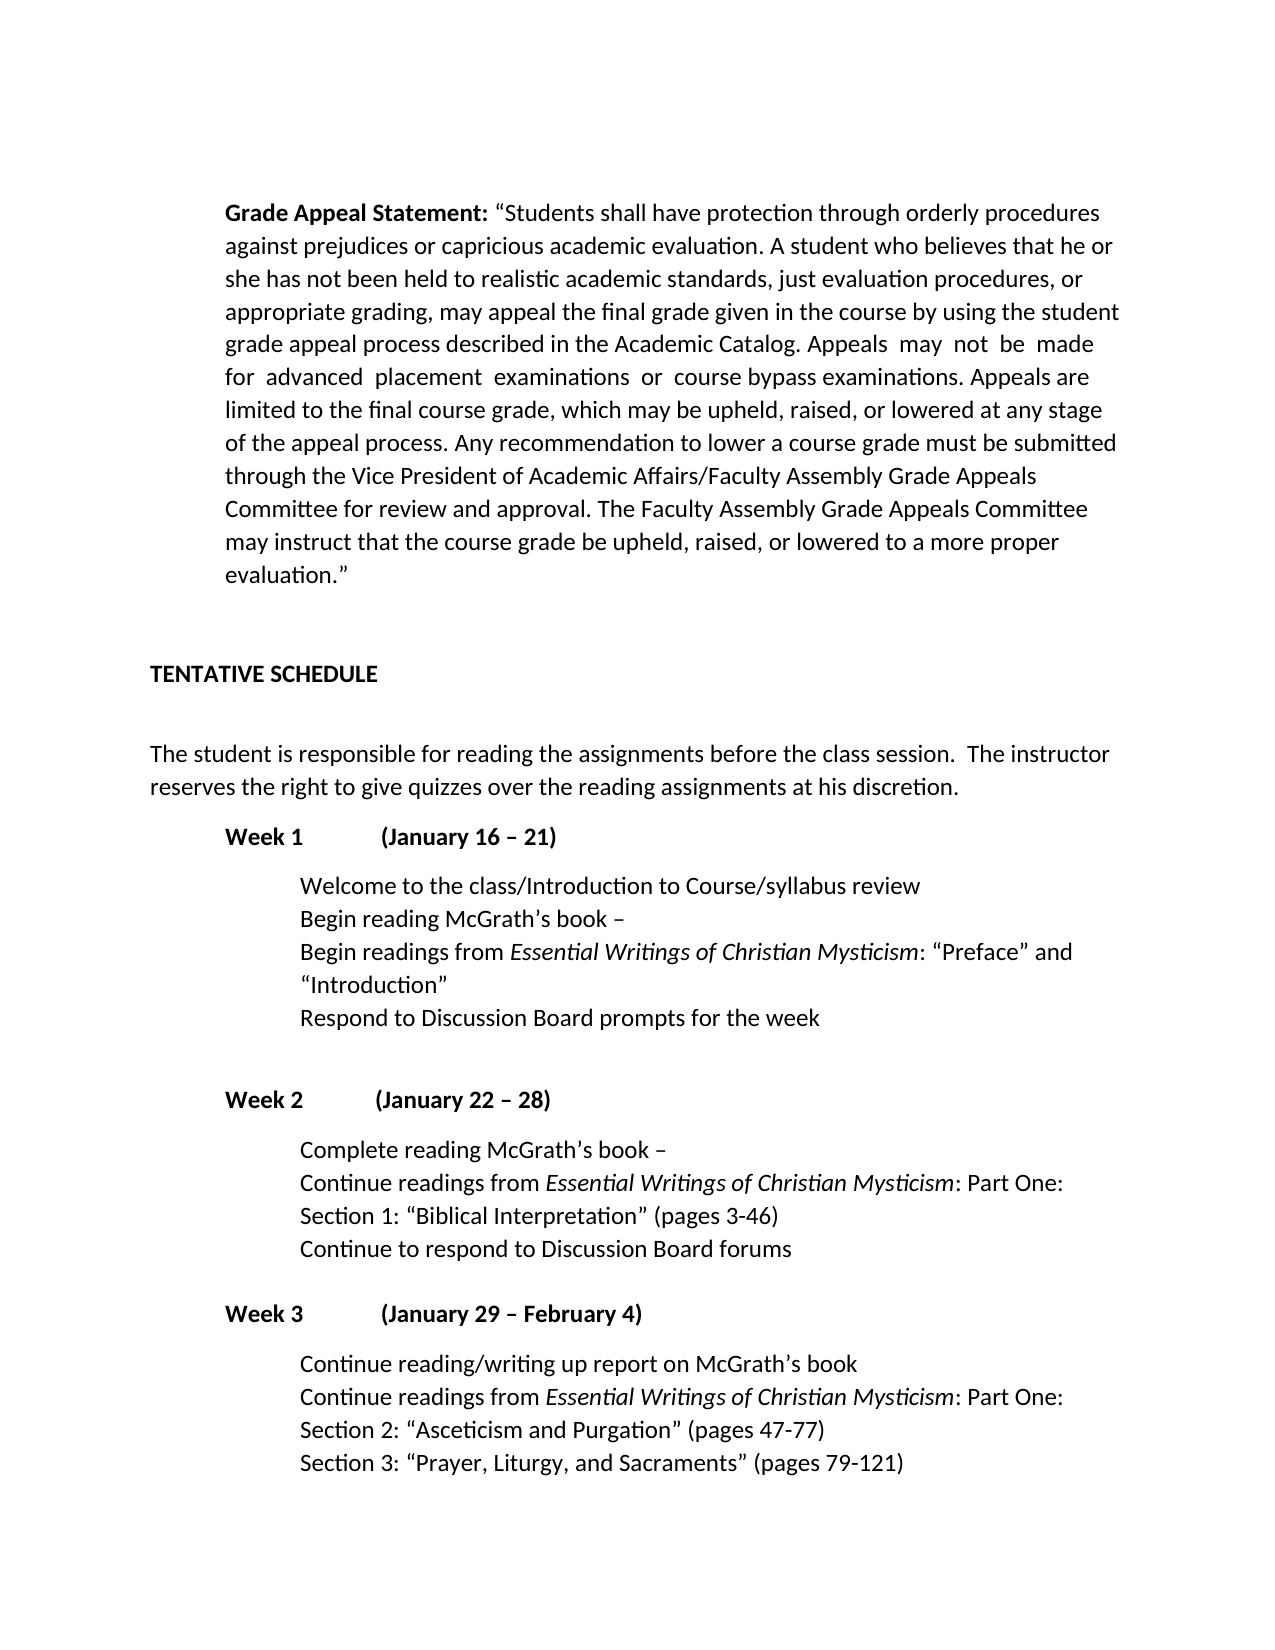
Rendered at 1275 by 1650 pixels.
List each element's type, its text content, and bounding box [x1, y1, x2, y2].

text Section 3: “Prayer, Liturgy, and Sacraments” (pages 79-121) [300, 1447, 1125, 1477]
text Week 2 (January 22 – 28) [150, 1084, 1125, 1115]
text Continue readings from Essential Writings of Christian Mysticism: Part One: Section 2: “Asceticism and Purgation” (pages 47-77) [300, 1381, 1125, 1444]
text Week 3 (January 29 – February 4) [150, 1299, 1125, 1329]
text Respond to Discussion Board prompts for the week [150, 1002, 1125, 1032]
text Begin readings from Essential Writings of Christian Mysticism: “Preface” and “Introduction” [300, 936, 1125, 999]
text Continue to respond to Discussion Board forums [150, 1233, 1125, 1263]
subtitle TENTATIVE SCHEDULE [150, 658, 1125, 689]
text Grade Appeal Statement: “Students shall have protection through orderly procedures against prejudices or capricious academic evaluation. A student who believes that he or she has not been held to realistic academic standards, just evaluation procedures, or appropriate grading, may appeal the final grade given in the course by using the student grade appeal process described in the Academic Catalog. Appeals may not be made for advanced placement examinations or course bypass examinations. Appeals are limited to the final course grade, which may be upheld, raised, or lowered at any stage of the appeal process. Any recommendation to lower a course grade must be submitted through the Vice President of Academic Affairs/Faculty Assembly Grade Appeals Committee for review and approval. The Faculty Assembly Grade Appeals Committee may instruct that the course grade be upheld, raised, or lowered to a more proper evaluation.” [225, 197, 1125, 589]
text Continue readings from Essential Writings of Christian Mysticism: Part One: Section 1: “Biblical Interpretation” (pages 3-46) [300, 1167, 1125, 1230]
text Week 1 (January 16 – 21) [150, 821, 1125, 851]
text Begin reading McGrath’s book – [150, 903, 1125, 934]
text Complete reading McGrath’s book – [225, 1134, 1125, 1164]
text Welcome to the class/Introduction to Course/syllabus review [150, 870, 1125, 901]
text The student is responsible for reading the assignments before the class session. The instructor reserves the right to give quizzes over the reading assignments at his discretion. [150, 738, 1125, 802]
text Continue reading/writing up report on McGrath’s book [225, 1348, 1125, 1379]
